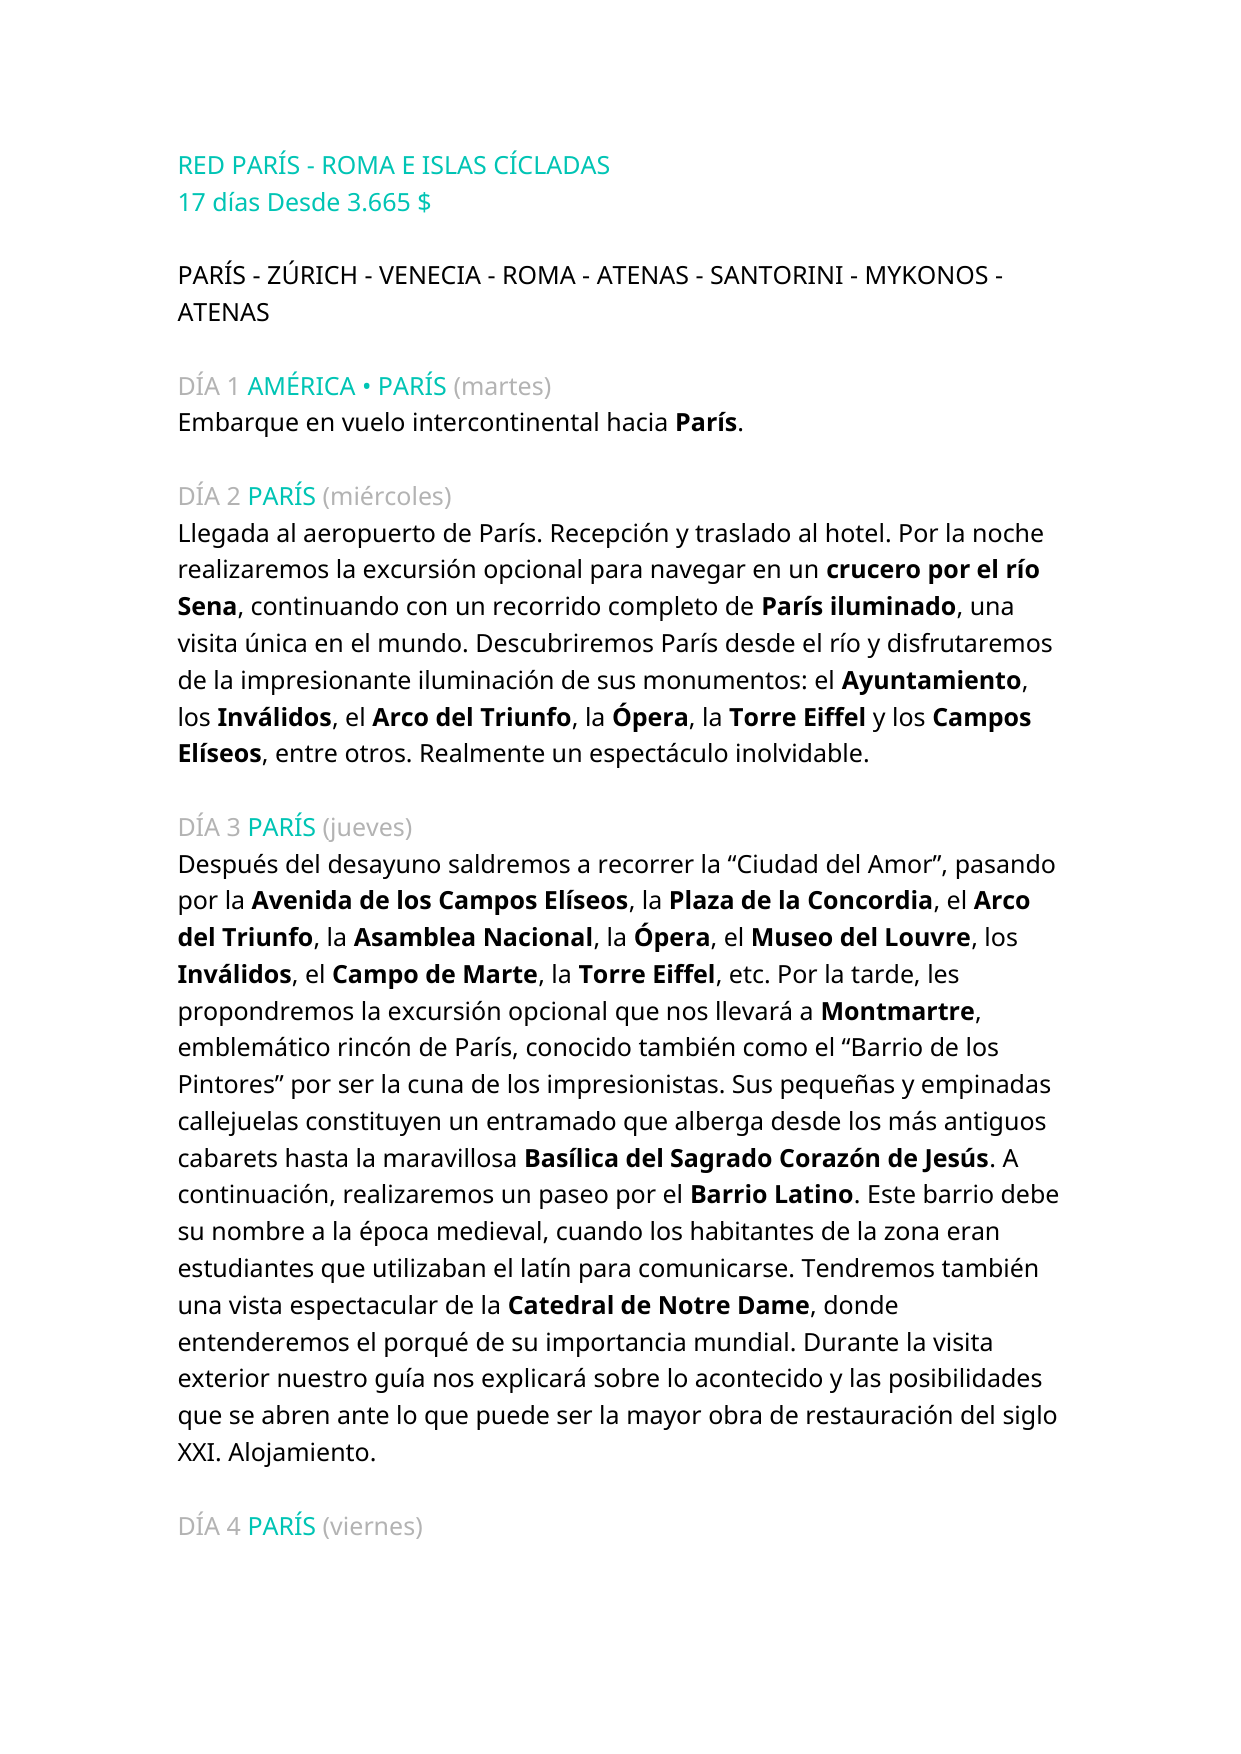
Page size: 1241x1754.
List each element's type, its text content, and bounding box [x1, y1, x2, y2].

text DÍA 2 PARÍS (miércoles) [177, 478, 1063, 513]
text DÍA 4 PARÍS (viernes) [177, 1508, 1063, 1542]
text Embarque en vuelo intercontinental hacia París. [177, 405, 1063, 439]
text Llegada al aeropuerto de París. Recepción y traslado al hotel. Por la noche realizaremos la excursión opcional para navegar en un crucero por el río Sena, continuando con un recorrido completo de París iluminado, una visita única en el mundo. Descubriremos París desde el río y disfrutaremos de la impresionante iluminación de sus monumentos: el Ayuntamiento, los Inválidos, el Arco del Triunfo, la Ópera, la Torre Eiffel y los Campos Elíseos, entre otros. Realmente un espectáculo inolvidable. [177, 515, 1063, 770]
text PARÍS - ZÚRICH - VENECIA - ROMA - ATENAS - SANTORINI - MYKONOS - ATENAS [177, 258, 1063, 329]
text RED PARÍS - ROMA E ISLAS CÍCLADAS [177, 148, 1063, 182]
text DÍA 3 PARÍS (jueves) [177, 809, 1063, 843]
text 17 días Desde 3.665 $ [177, 184, 1063, 218]
text Después del desayuno saldremos a recorrer la “Ciudad del Amor”, pasando por la Avenida de los Campos Elíseos, la Plaza de la Concordia, el Arco del Triunfo, la Asamblea Nacional, la Ópera, el Museo del Louvre, los Inválidos, el Campo de Marte, la Torre Eiffel, etc. Por la tarde, les propondremos la excursión opcional que nos llevará a Montmartre, emblemático rincón de París, conocido también como el “Barrio de los Pintores” por ser la cuna de los impresionistas. Sus pequeñas y empinadas callejuelas constituyen un entramado que alberga desde los más antiguos cabarets hasta la maravillosa Basílica del Sagrado Corazón de Jesús. A continuación, realizaremos un paseo por el Barrio Latino. Este barrio debe su nombre a la época medieval, cuando los habitantes de la zona eran estudiantes que utilizaban el latín para comunicarse. Tendremos también una vista espectacular de la Catedral de Notre Dame, donde entenderemos el porqué de su importancia mundial. Durante la visita exterior nuestro guía nos explicará sobre lo acontecido y las posibilidades que se abren ante lo que puede ser la mayor obra de restauración del siglo XXI. Alojamiento. [177, 846, 1063, 1469]
text DÍA 1 AMÉRICA • PARÍS (martes) [177, 368, 1063, 402]
